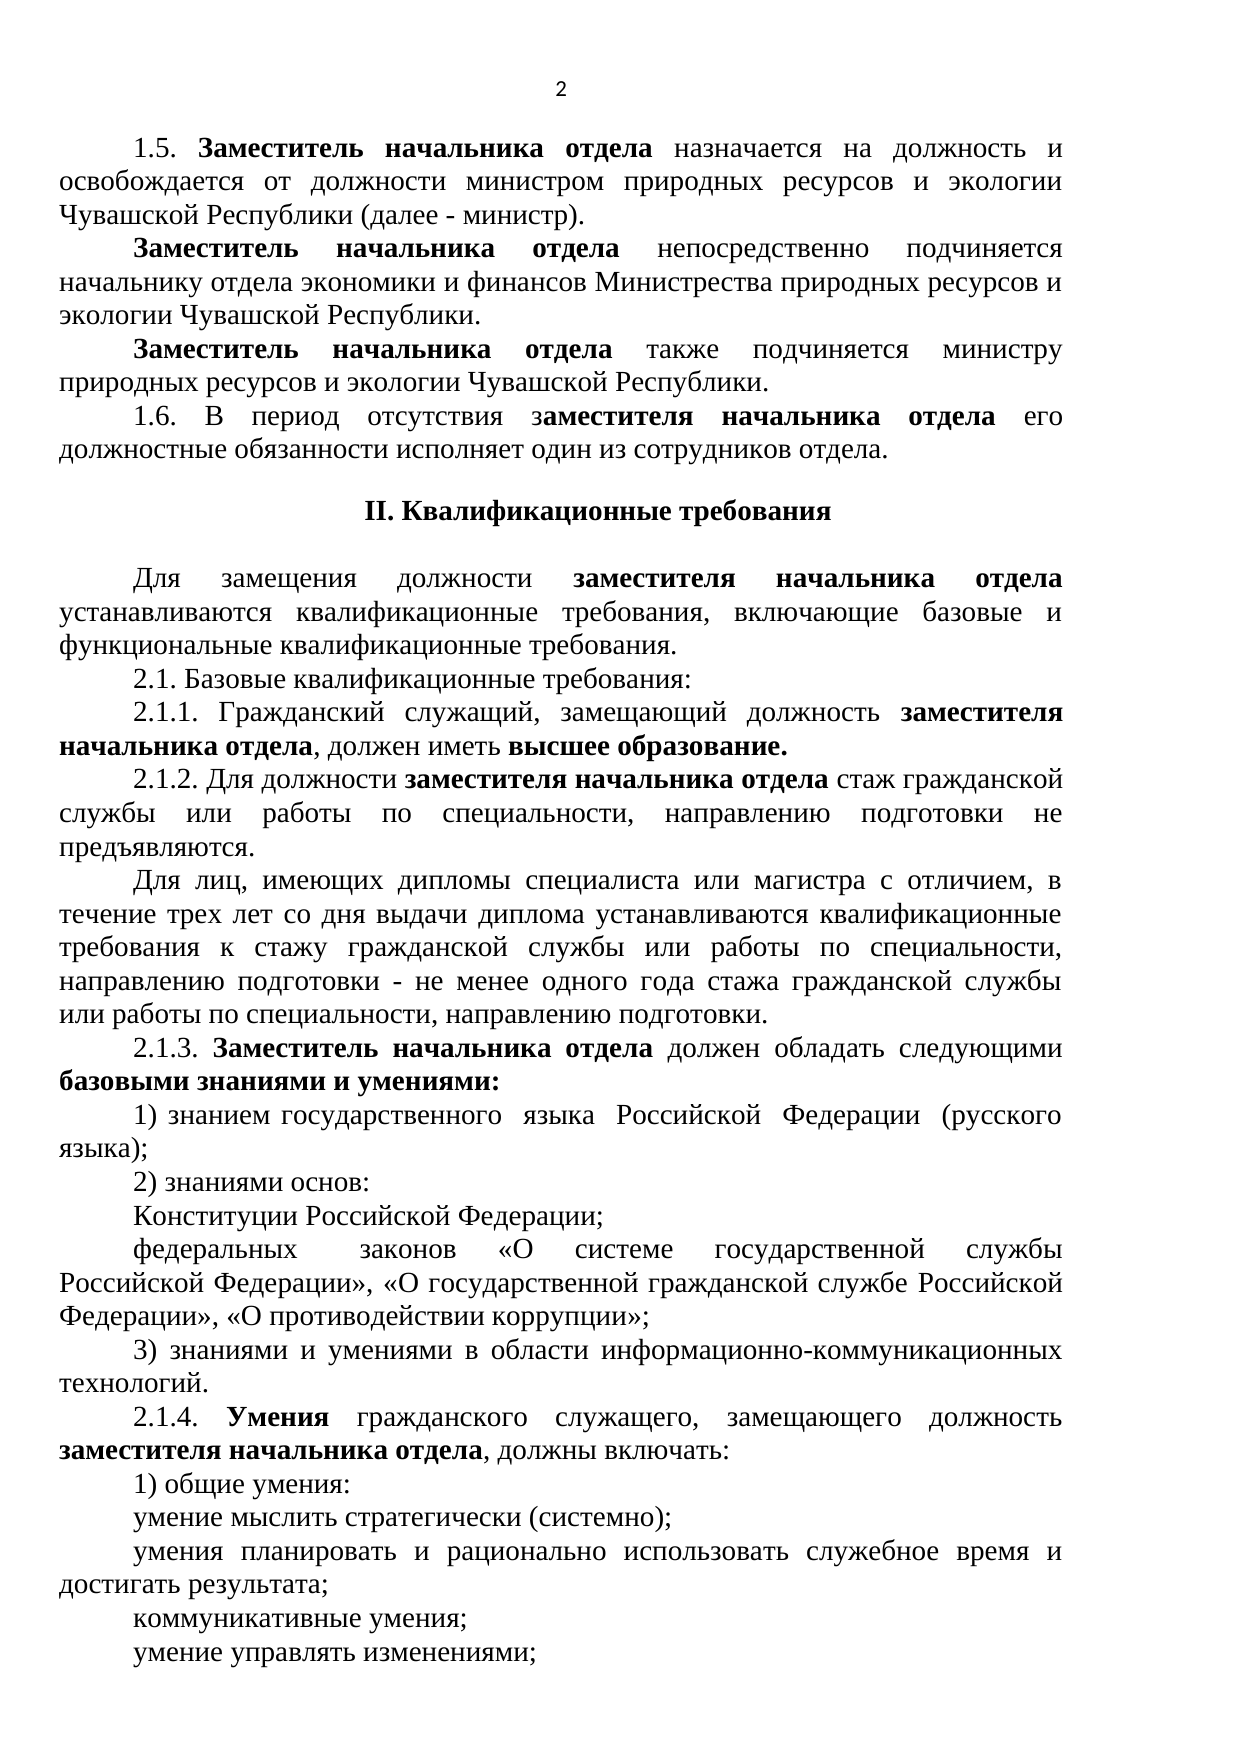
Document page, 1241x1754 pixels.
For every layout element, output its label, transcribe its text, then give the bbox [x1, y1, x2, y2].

text федеральных законов «О системе государственной службы Российской Федерации», «О государственной гражданской службе Российской Федерации», «О противодействии коррупции»; [59, 1231, 1063, 1332]
text 2) знаниями основ: [59, 1164, 1063, 1198]
text умения планировать и рационально использовать служебное время и достигать результата; [59, 1533, 1063, 1600]
text Для замещения должности заместителя начальника отдела устанавливаются квалификационные требования, включающие базовые и функциональные квалификационные требования. [59, 560, 1063, 661]
text 1) общие умения: [59, 1466, 1063, 1499]
text 2.1.4. Умения гражданского служащего, замещающего должность заместителя начальника отдела, должны включать: [59, 1399, 1063, 1466]
text Заместитель начальника отдела также подчиняется министру природных ресурсов и экологии Чувашской Республики. [59, 331, 1063, 398]
text 2.1.1. Гражданский служащий, замещающий должность заместителя начальника отдела, должен иметь высшее образование. [59, 694, 1063, 762]
text 2.1.3. Заместитель начальника отдела должен обладать следующими базовыми знаниями и умениями: [59, 1030, 1063, 1097]
text 3) знаниями и умениями в области информационно-коммуникационных технологий. [59, 1332, 1063, 1399]
text умение мыслить стратегически (системно); [59, 1499, 1063, 1533]
text Заместитель начальника отдела непосредственно подчиняется начальнику отдела экономики и финансов Министрества природных ресурсов и экологии Чувашской Республики. [59, 230, 1063, 331]
text умение управлять изменениями; [59, 1634, 1063, 1667]
text коммуникативные умения; [59, 1600, 1063, 1634]
text 1.6. В период отсутствия заместителя начальника отдела его должностные обязанности исполняет один из сотрудников отдела. [59, 398, 1063, 465]
text 1) знанием государственного языка Российской Федерации (русского языка); [59, 1097, 1063, 1164]
text Конституции Российской Федерации; [59, 1198, 1063, 1231]
text 1.5. Заместитель начальника отдела назначается на должность и освобождается от должности министром природных ресурсов и экологии Чувашской Республики (далее - министр). [59, 130, 1063, 230]
text II. Квалификационные требования [59, 493, 1063, 527]
text Для лиц, имеющих дипломы специалиста или магистра с отличием, в течение трех лет со дня выдачи диплома устанавливаются квалификационные требования к стажу гражданской службы или работы по специальности, направлению подготовки - не менее одного года стажа гражданской службы или работы по специальности, направлению подготовки. [59, 862, 1063, 1030]
text 2.1.2. Для должности заместителя начальника отдела стаж гражданской службы или работы по специальности, направлению подготовки не предъявляются. [59, 762, 1063, 862]
text 2.1. Базовые квалификационные требования: [59, 661, 1063, 694]
